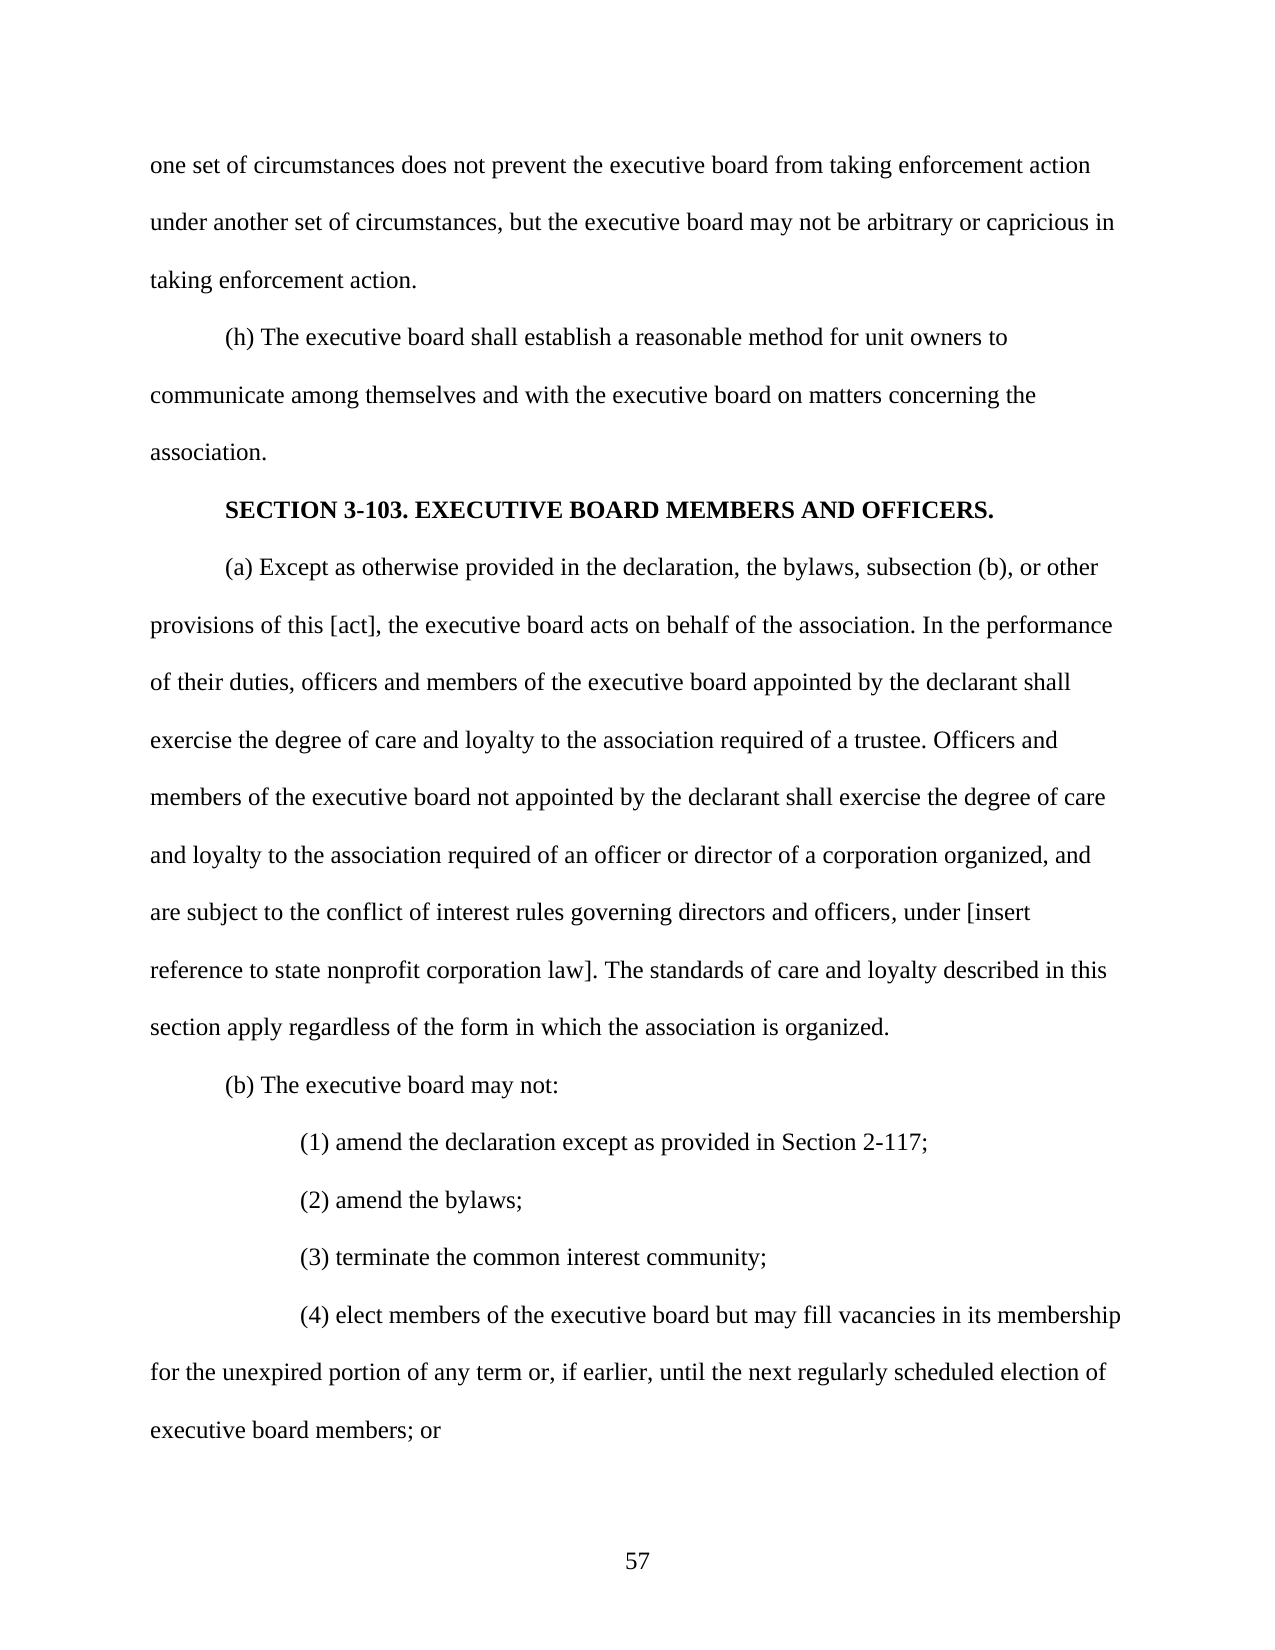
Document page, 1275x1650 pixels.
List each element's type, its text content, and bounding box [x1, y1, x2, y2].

text (b) The executive board may not: [150, 1070, 1125, 1099]
text (3) terminate the common interest community; [150, 1242, 1125, 1271]
text (2) amend the bylaws; [150, 1185, 1125, 1214]
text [150, 150, 1125, 294]
text (a) Except as otherwise provided in the declaration, the bylaws, subsection (b), or other provisions of this [act], the executive board acts on behalf of the association. In the performance of their duties, officers and members of the executive board appointed by the declarant shall exercise the degree of care and loyalty to the association required of a trustee. Officers and members of the executive board not appointed by the declarant shall exercise the degree of care and loyalty to the association required of an officer or director of a corporation organized, and are subject to the conflict of interest rules governing directors and officers, under [insert reference to state nonprofit corporation law]. The standards of care and loyalty described in this section apply regardless of the form in which the association is organized. [150, 552, 1125, 1041]
text (1) amend the declaration except as provided in Section 2-117; [150, 1127, 1125, 1156]
subtitle SECTION 3-103. EXECUTIVE BOARD MEMBERS AND OFFICERS. [150, 495, 1125, 524]
text (4) elect members of the executive board but may fill vacancies in its membership for the unexpired portion of any term or, if earlier, until the next regularly scheduled election of executive board members; or [150, 1300, 1125, 1444]
text (h) The executive board shall establish a reasonable method for unit owners to communicate among themselves and with the executive board on matters concerning the association. [150, 322, 1125, 466]
